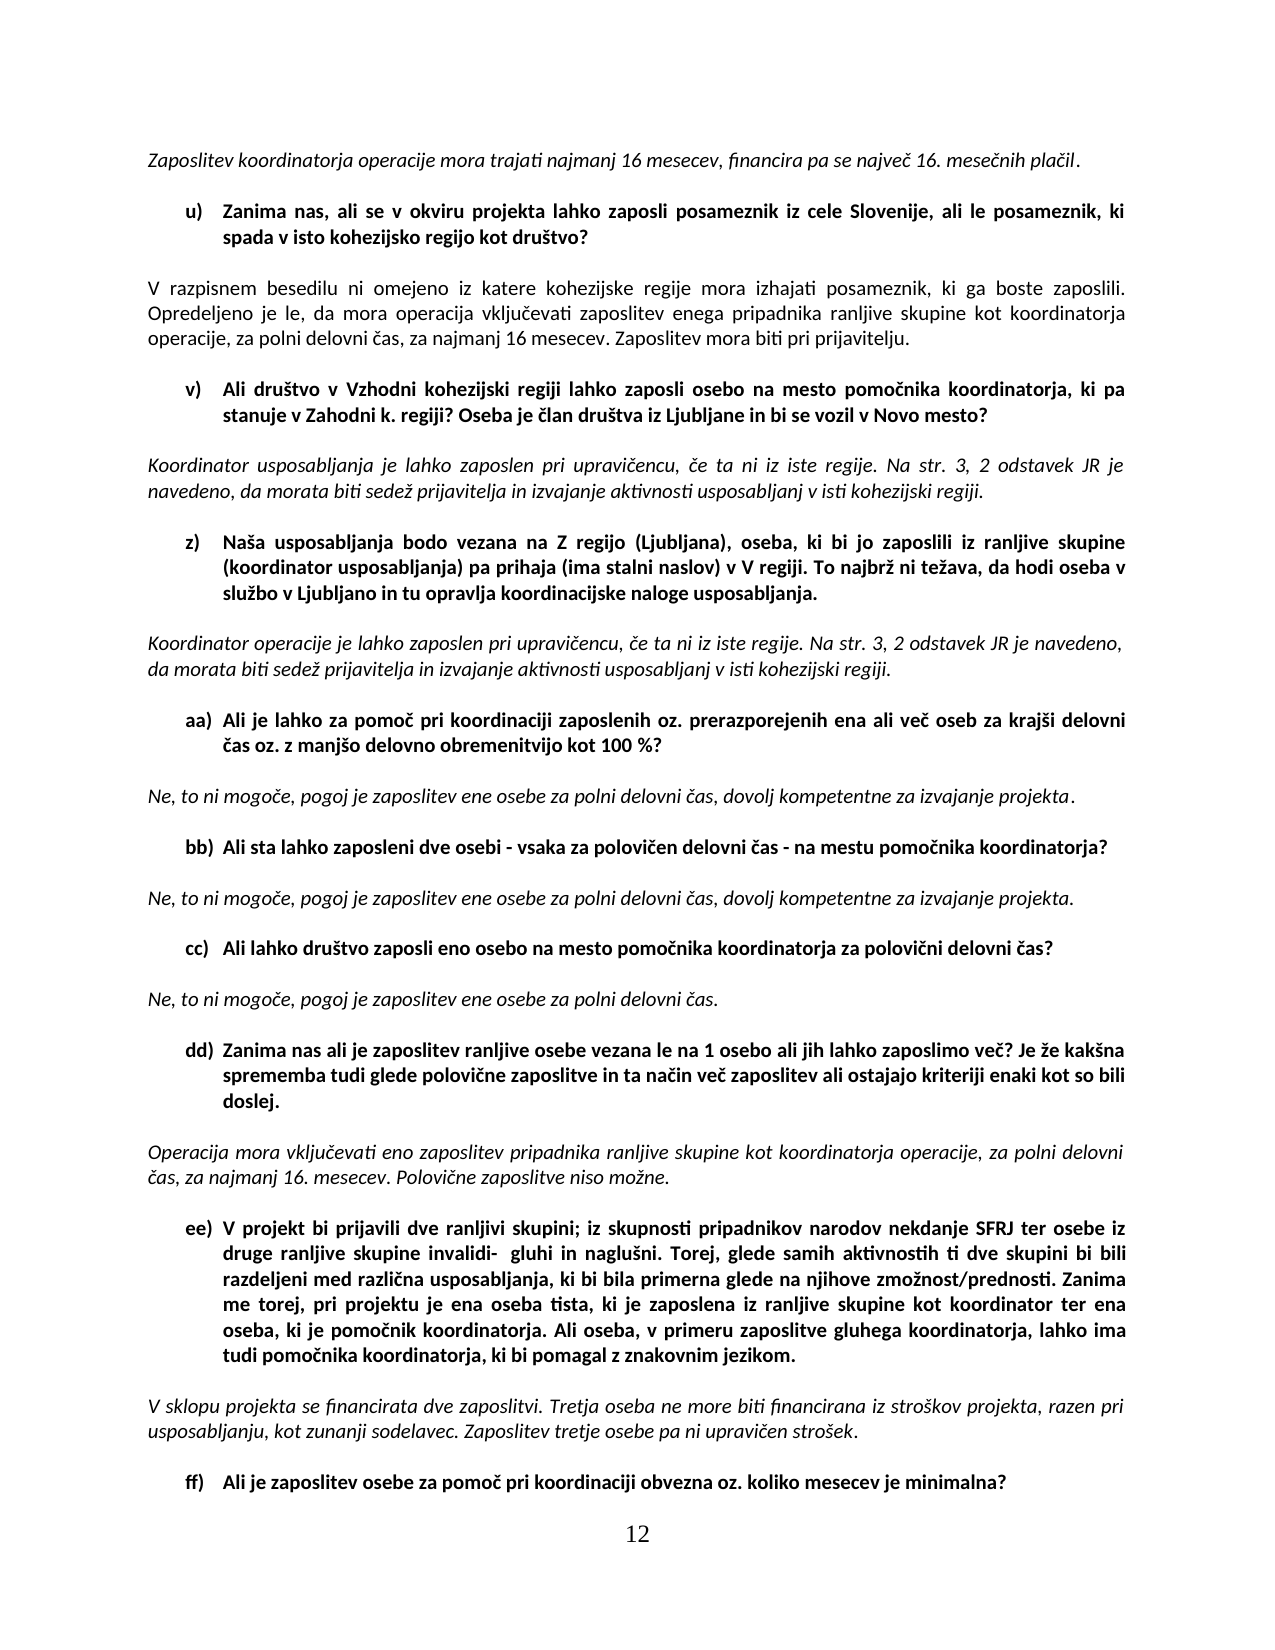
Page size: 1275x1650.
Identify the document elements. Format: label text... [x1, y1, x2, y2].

list Ali društvo v Vzhodni kohezijski regiji lahko zaposli osebo na mesto pomočnika koordinatorja, ki pa stanuje v Zahodni k. regiji? Oseba je član društva iz Ljubljane in bi se vozil v Novo mesto? [185, 376, 1127, 427]
text Ne, to ni mogoče, pogoj je zaposlitev ene osebe za polni delovni čas, dovolj kompetentne za izvajanje projekta. [148, 783, 1127, 808]
list Ali je lahko za pomoč pri koordinaciji zaposlenih oz. prerazporejenih ena ali več oseb za krajši delovni čas oz. z manjšo delovno obremenitvijo kot 100 %? [185, 707, 1127, 758]
list Zanima nas ali je zaposlitev ranljive osebe vezana le na 1 osebo ali jih lahko zaposlimo več? Je že kakšna sprememba tudi glede polovične zaposlitve in ta način več zaposlitev ali ostajajo kriteriji enaki kot so bili doslej. [185, 1037, 1127, 1113]
text Ne, to ni mogoče, pogoj je zaposlitev ene osebe za polni delovni čas. [148, 986, 1127, 1012]
text Koordinator usposabljanja je lahko zaposlen pri upravičencu, če ta ni iz iste regije. Na str. 3, 2 odstavek JR je navedeno, da morata biti sedež prijavitelja in izvajanje aktivnosti usposabljanj v isti kohezijski regiji. [148, 453, 1127, 503]
list Ali lahko društvo zaposli eno osebo na mesto pomočnika koordinatorja za polovični delovni čas? [185, 936, 1127, 961]
list V projekt bi prijavili dve ranljivi skupini; iz skupnosti pripadnikov narodov nekdanje SFRJ ter osebe iz druge ranljive skupine invalidi- gluhi in naglušni. Torej, glede samih aktivnostih ti dve skupini bi bili razdeljeni med različna usposabljanja, ki bi bila primerna glede na njihove zmožnost/prednosti. Zanima me torej, pri projektu je ena oseba tista, ki je zaposlena iz ranljive skupine kot koordinator ter ena oseba, ki je pomočnik koordinatorja. Ali oseba, v primeru zaposlitve gluhega koordinatorja, lahko ima tudi pomočnika koordinatorja, ki bi pomagal z znakovnim jezikom. [185, 1215, 1127, 1368]
list Naša usposabljanja bodo vezana na Z regijo (Ljubljana), oseba, ki bi jo zaposlili iz ranljive skupine (koordinator usposabljanja) pa prihaja (ima stalni naslov) v V regiji. To najbrž ni težava, da hodi oseba v službo v Ljubljano in tu opravlja koordinacijske naloge usposabljanja. [185, 529, 1127, 605]
list Ali je zaposlitev osebe za pomoč pri koordinaciji obvezna oz. koliko mesecev je minimalna? [185, 1469, 1127, 1495]
text V sklopu projekta se financirata dve zaposlitvi. Tretja oseba ne more biti financirana iz stroškov projekta, razen pri usposabljanju, kot zunanji sodelavec. Zaposlitev tretje osebe pa ni upravičen strošek. [148, 1393, 1127, 1444]
list Zanima nas, ali se v okviru projekta lahko zaposli posameznik iz cele Slovenije, ali le posameznik, ki spada v isto kohezijsko regijo kot društvo? [185, 198, 1127, 249]
text V razpisnem besedilu ni omejeno iz katere kohezijske regije mora izhajati posameznik, ki ga boste zaposlili. Opredeljeno je le, da mora operacija vključevati zaposlitev enega pripadnika ranljive skupine kot koordinatorja operacije, za polni delovni čas, za najmanj 16 mesecev. Zaposlitev mora biti pri prijavitelju. [148, 275, 1127, 351]
text Ne, to ni mogoče, pogoj je zaposlitev ene osebe za polni delovni čas, dovolj kompetentne za izvajanje projekta. [148, 885, 1127, 910]
list Ali sta lahko zaposleni dve osebi - vsaka za polovičen delovni čas - na mestu pomočnika koordinatorja? [185, 834, 1127, 859]
text Zaposlitev koordinatorja operacije mora trajati najmanj 16 mesecev, financira pa se največ 16. mesečnih plačil. [148, 148, 1127, 173]
text Koordinator operacije je lahko zaposlen pri upravičencu, če ta ni iz iste regije. Na str. 3, 2 odstavek JR je navedeno, da morata biti sedež prijavitelja in izvajanje aktivnosti usposabljanj v isti kohezijski regiji. [148, 631, 1127, 681]
text Operacija mora vključevati eno zaposlitev pripadnika ranljive skupine kot koordinatorja operacije, za polni delovni čas, za najmanj 16. mesecev. Polovične zaposlitve niso možne. [148, 1139, 1127, 1190]
